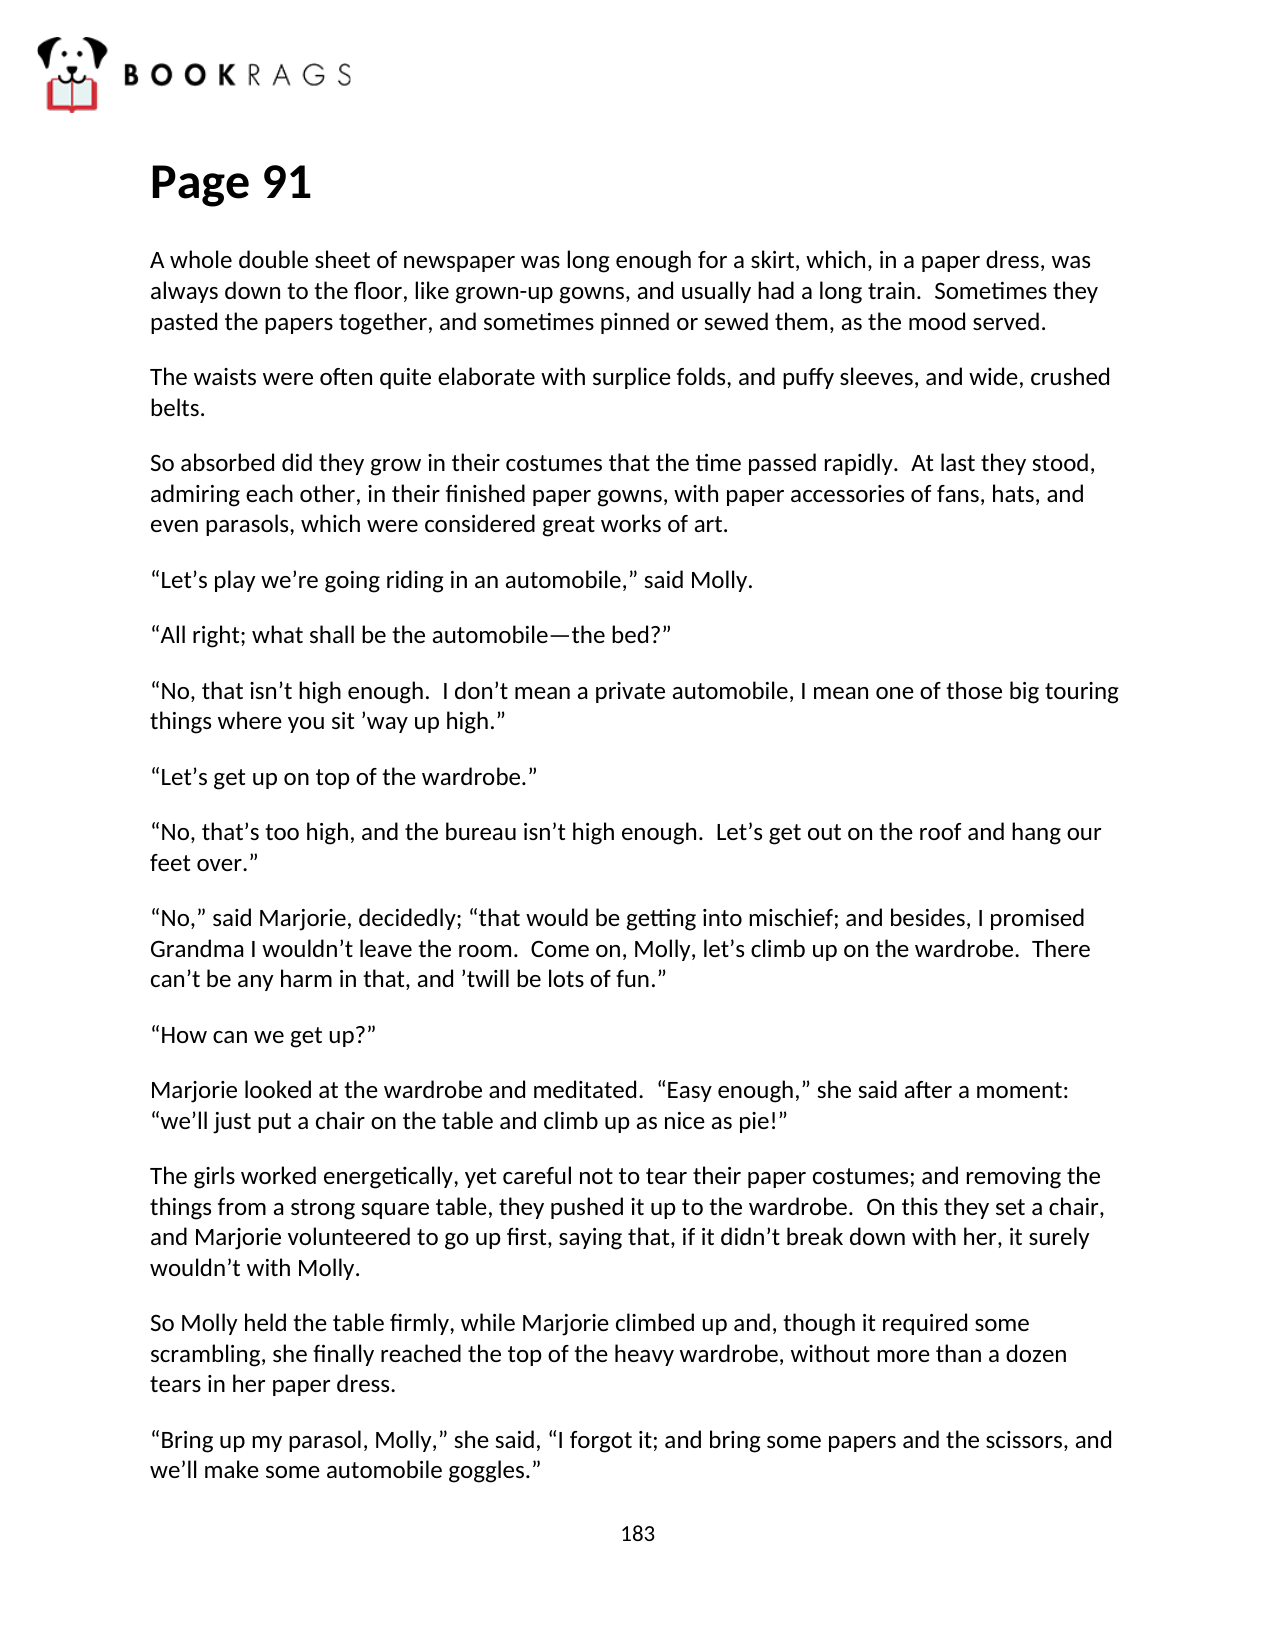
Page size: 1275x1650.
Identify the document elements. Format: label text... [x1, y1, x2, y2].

picture [37, 37, 351, 113]
text So Molly held the table firmly, while Marjorie climbed up and, though it required some scrambling, she finally reached the top of the heavy wardrobe, without more than a dozen tears in her paper dress. [150, 1308, 1125, 1399]
text “How can we get up?” [150, 1019, 1125, 1049]
text The girls worked energetically, yet careful not to tear their paper costumes; and removing the things from a strong square table, they pushed it up to the wardrobe. On this they set a chair, and Marjorie volunteered to go up first, saying that, if it didn’t break down with her, it surely wouldn’t with Molly. [150, 1161, 1125, 1283]
text So absorbed did they grow in their costumes that the time passed rapidly. At last they stood, admiring each other, in their finished paper gowns, with paper accessories of fans, hats, and even parasols, which were considered great works of art. [150, 447, 1125, 539]
text “All right; what shall be the automobile—­the bed?” [150, 619, 1125, 650]
text Marjorie looked at the wardrobe and meditated. “Easy enough,” she said after a moment: “we’ll just put a chair on the table and climb up as nice as pie!” [150, 1074, 1125, 1136]
text “No, that isn’t high enough. I don’t mean a private automobile, I mean one of those big touring things where you sit ’way up high.” [150, 675, 1125, 736]
text The waists were often quite elaborate with surplice folds, and puffy sleeves, and wide, crushed belts. [150, 361, 1125, 422]
text Page 91 [150, 150, 1125, 211]
text “No,” said Marjorie, decidedly; “that would be getting into mischief; and besides, I promised Grandma I wouldn’t leave the room. Come on, Molly, let’s climb up on the wardrobe. There can’t be any harm in that, and ’twill be lots of fun.” [150, 902, 1125, 994]
text “Let’s get up on top of the wardrobe.” [150, 761, 1125, 791]
text “Let’s play we’re going riding in an automobile,” said Molly. [150, 564, 1125, 594]
text “No, that’s too high, and the bureau isn’t high enough. Let’s get out on the roof and hang our feet over.” [150, 816, 1125, 877]
text “Bring up my parasol, Molly,” she said, “I forgot it; and bring some papers and the scissors, and we’ll make some automobile goggles.” [150, 1424, 1125, 1485]
text A whole double sheet of newspaper was long enough for a skirt, which, in a paper dress, was always down to the floor, like grown-up gowns, and usually had a long train. Sometimes they pasted the papers together, and sometimes pinned or sewed them, as the mood served. [150, 244, 1125, 336]
